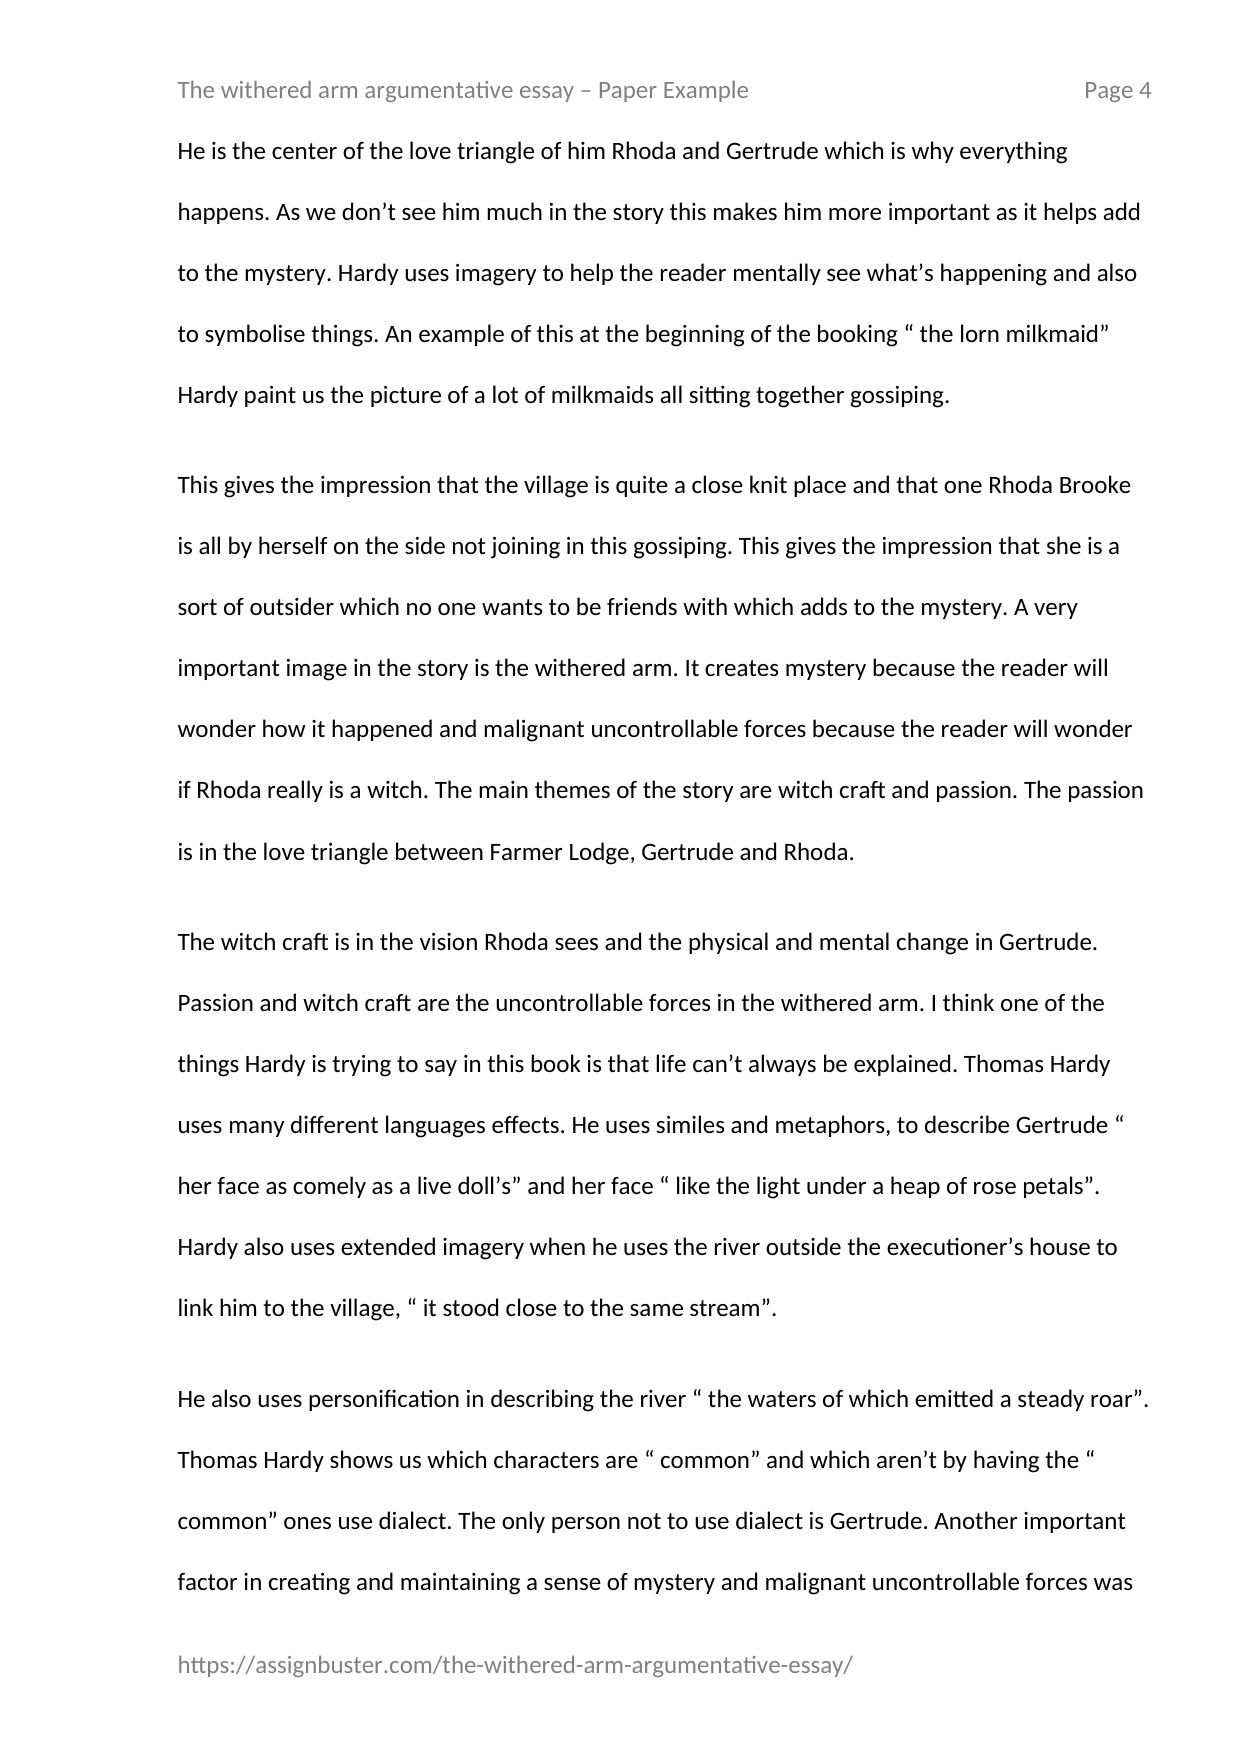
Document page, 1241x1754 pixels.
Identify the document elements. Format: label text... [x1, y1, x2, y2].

text He is the center of the love triangle of him Rhoda and Gertrude which is why everything happens. As we don’t see him much in the story this makes him more important as it helps add to the mystery. Hardy uses imagery to help the reader mentally see what’s happening and also to symbolise things. An example of this at the beginning of the booking “ the lorn milkmaid” Hardy paint us the picture of a lot of milkmaids all sitting together gossiping. [177, 135, 1152, 409]
text The witch craft is in the vision Rhoda sees and the physical and mental change in Gertrude. Passion and witch craft are the uncontrollable forces in the withered arm. I think one of the things Hardy is trying to say in this book is that life can’t always be explained. Thomas Hardy uses many different languages effects. He uses similes and metaphors, to describe Gertrude “ her face as comely as a live doll’s” and her face “ like the light under a heap of rose petals”. Hardy also uses extended imagery when he uses the river outside the executioner’s house to link him to the village, “ it stood close to the same stream”. [177, 926, 1152, 1323]
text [177, 1383, 1152, 1597]
text This gives the impression that the village is quite a close knit place and that one Rhoda Brooke is all by herself on the side not joining in this gossiping. This gives the impression that she is a sort of outsider which no one wants to be friends with which adds to the mystery. A very important image in the story is the withered arm. It creates mystery because the reader will wonder how it happened and malignant uncontrollable forces because the reader will wonder if Rhoda really is a witch. The main themes of the story are witch craft and passion. The passion is in the love triangle between Farmer Lodge, Gertrude and Rhoda. [177, 469, 1152, 866]
